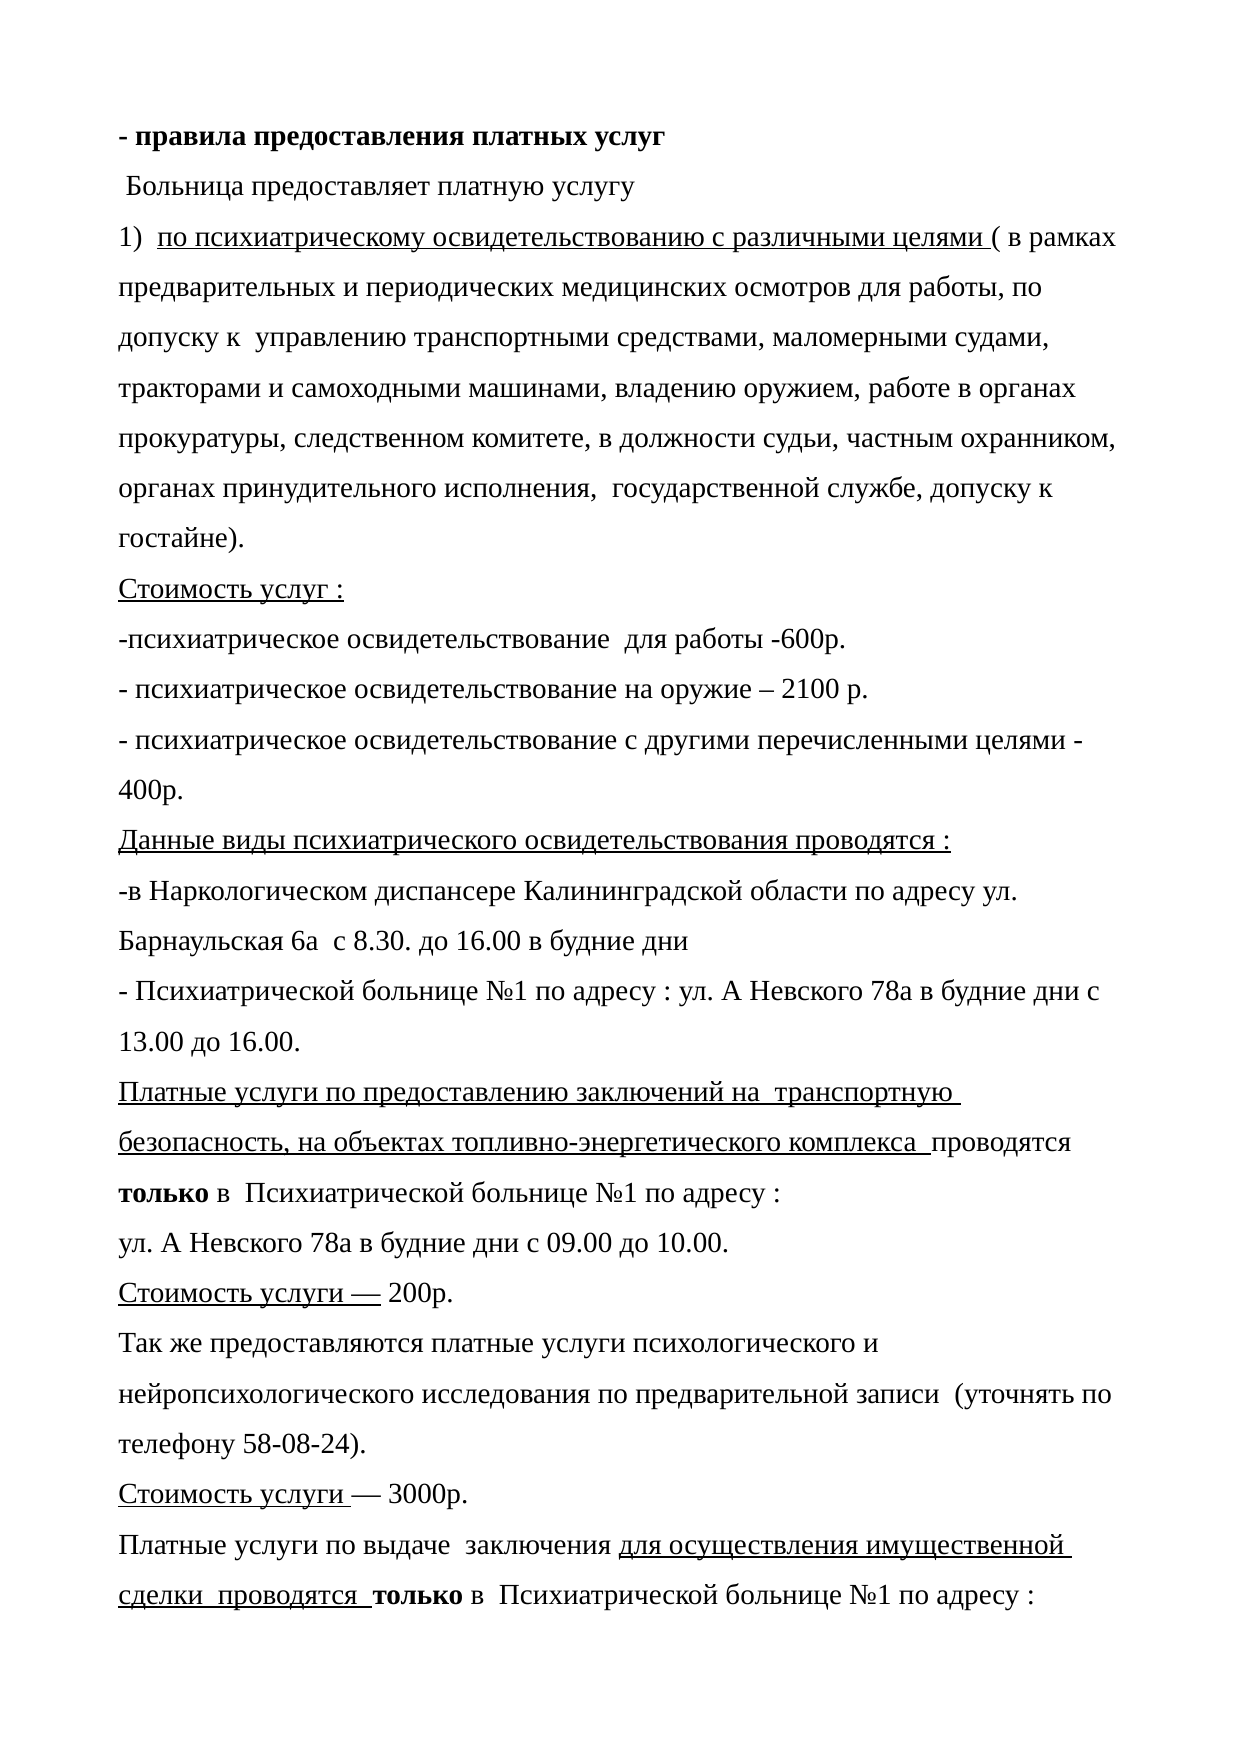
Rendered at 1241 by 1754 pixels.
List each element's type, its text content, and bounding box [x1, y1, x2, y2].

text Больница предоставляет платную услугу [118, 168, 1122, 202]
text ул. А Невского 78а в будние дни с 09.00 до 10.00. [118, 1225, 1122, 1258]
text Данные виды психиатрического освидетельствования проводятся : [118, 822, 1122, 856]
text - психиатрическое освидетельствование на оружие – 2100 р. [118, 672, 1122, 705]
text Так же предоставляются платные услуги психологического и нейропсихологического исследования по предварительной записи (уточнять по телефону 58-08-24). [118, 1326, 1122, 1460]
text 1) по психиатрическому освидетельствованию с различными целями ( в рамках предварительных и периодических медицинских осмотров для работы, по допуску к управлению транспортными средствами, маломерными судами, тракторами и самоходными машинами, владению оружием, работе в органах прокуратуры, следственном комитете, в должности судьи, частным охранником, органах принудительного исполнения, государственной службе, допуску к гостайне). [118, 219, 1122, 554]
text - психиатрическое освидетельствование с другими перечисленными целями -400р. [118, 722, 1122, 806]
text Платные услуги по выдаче заключения для осуществления имущественной сделки проводятся только в Психиатрической больнице №1 по адресу : [118, 1527, 1122, 1611]
text -психиатрическое освидетельствование для работы -600р. [118, 621, 1122, 655]
text Стоимость услуги — 200р. [118, 1275, 1122, 1309]
text Стоимость услуги — 3000р. [118, 1477, 1122, 1510]
text - правила предоставления платных услуг [118, 118, 1122, 152]
text -в Наркологическом диспансере Калининградской области по адресу ул. Барнаульская 6а с 8.30. до 16.00 в будние дни [118, 873, 1122, 957]
text - Психиатрической больнице №1 по адресу : ул. А Невского 78а в будние дни с 13.00 до 16.00. [118, 973, 1122, 1057]
text Стоимость услуг : [118, 571, 1122, 604]
text Платные услуги по предоставлению заключений на транспортную безопасность, на объектах топливно-энергетического комплекса проводятся только в Психиатрической больнице №1 по адресу : [118, 1074, 1122, 1208]
